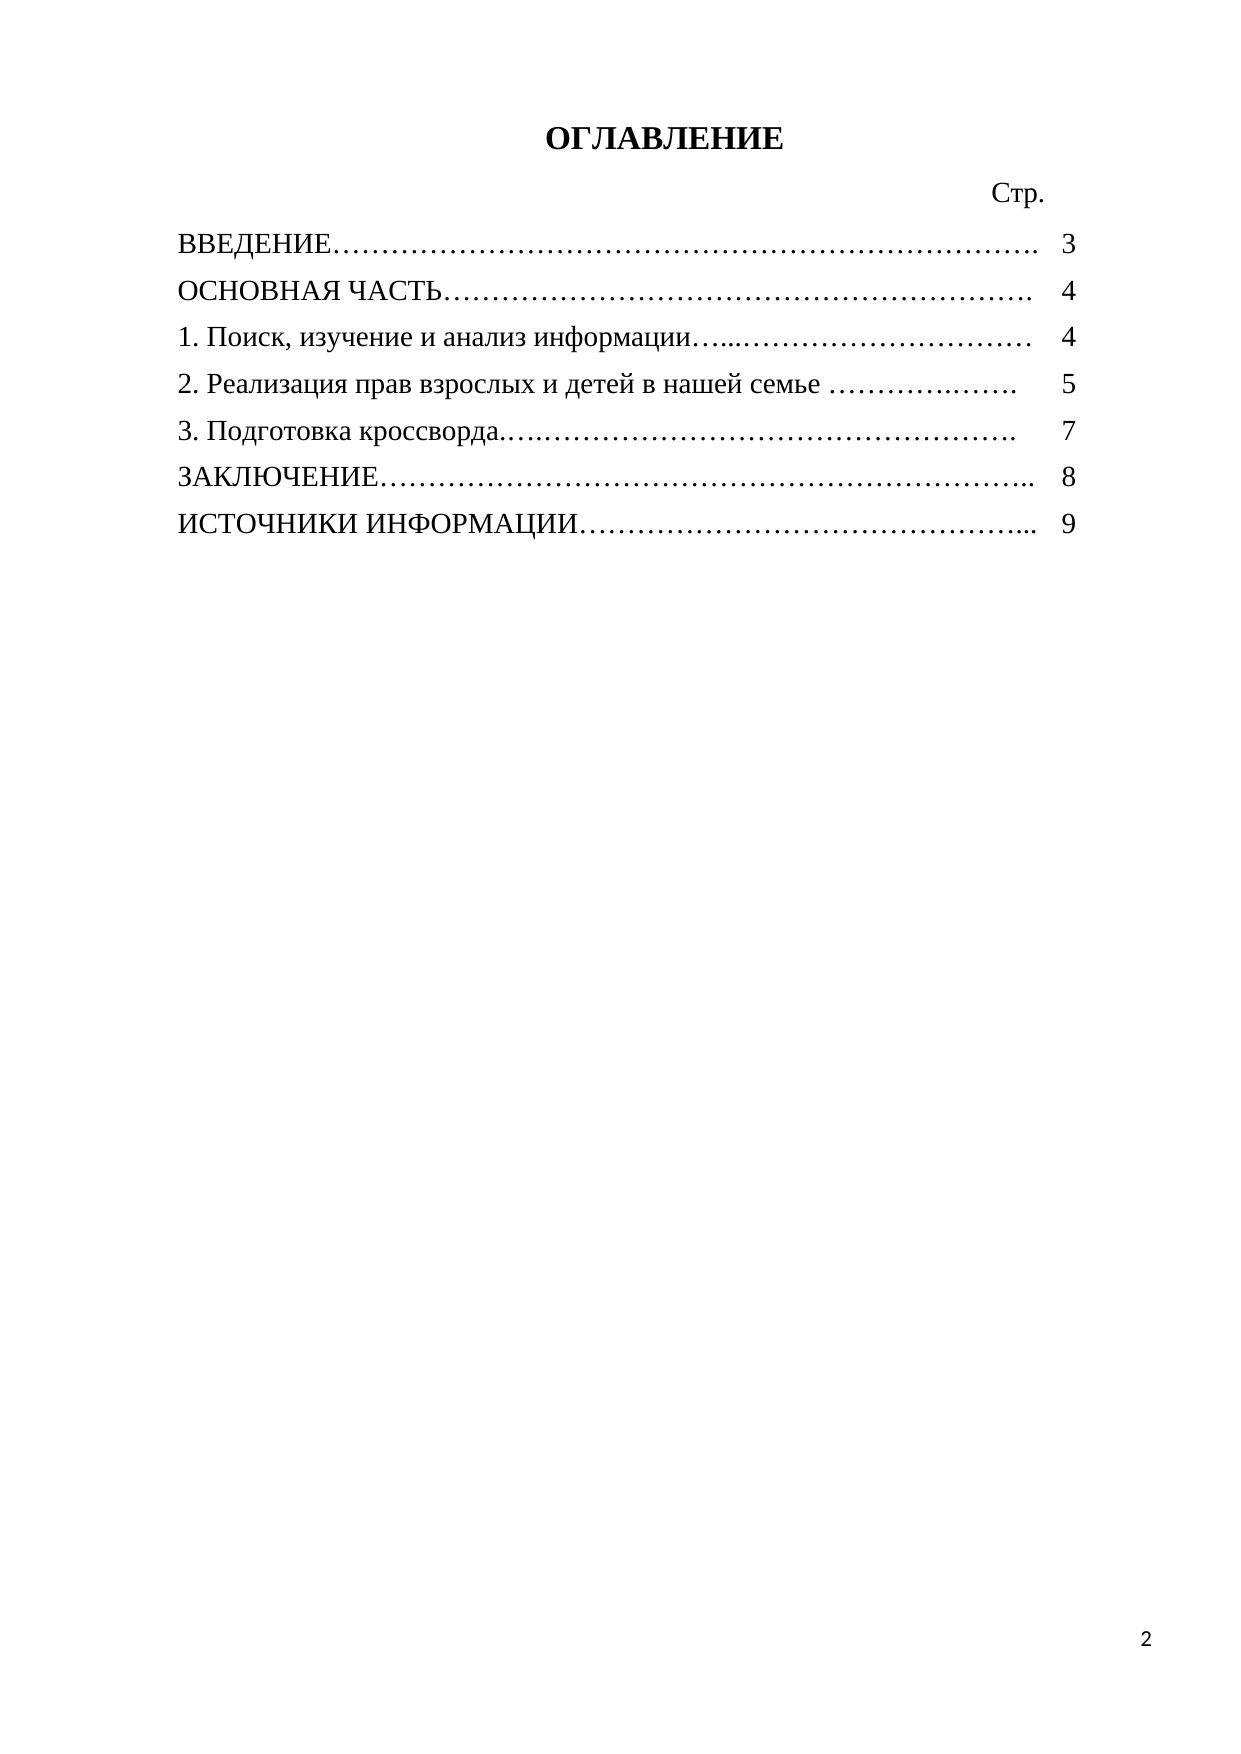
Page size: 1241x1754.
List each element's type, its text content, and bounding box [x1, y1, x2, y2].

table_cell 1. Поиск, изучение и анализ информации…...………………………… [166, 319, 1050, 366]
table_cell 3. Подготовка кроссворда.….…………………………………………. [166, 413, 1050, 459]
table_cell 4 [1050, 319, 1163, 366]
table_cell 2. Реализация прав взрослых и детей в нашей семье ………….……. [166, 366, 1050, 413]
text ОГЛАВЛЕНИЕ [177, 118, 1152, 156]
table_cell 9 [1050, 506, 1163, 553]
text Стр. [177, 176, 1152, 209]
table_cell 8 [1050, 459, 1163, 506]
table_header 3 [1050, 226, 1163, 273]
table_cell ЗАКЛЮЧЕНИЕ………………………………………………………….. [166, 459, 1050, 506]
table_header ВВЕДЕНИЕ………………………………………………………………. [166, 226, 1050, 273]
table_cell ОСНОВНАЯ ЧАСТЬ……………………………………………………. [166, 273, 1050, 319]
table_cell 7 [1050, 413, 1163, 459]
table_cell 5 [1050, 366, 1163, 413]
table_cell 4 [1050, 273, 1163, 319]
table_cell ИСТОЧНИКИ ИНФОРМАЦИИ………………………………………... [166, 506, 1050, 553]
